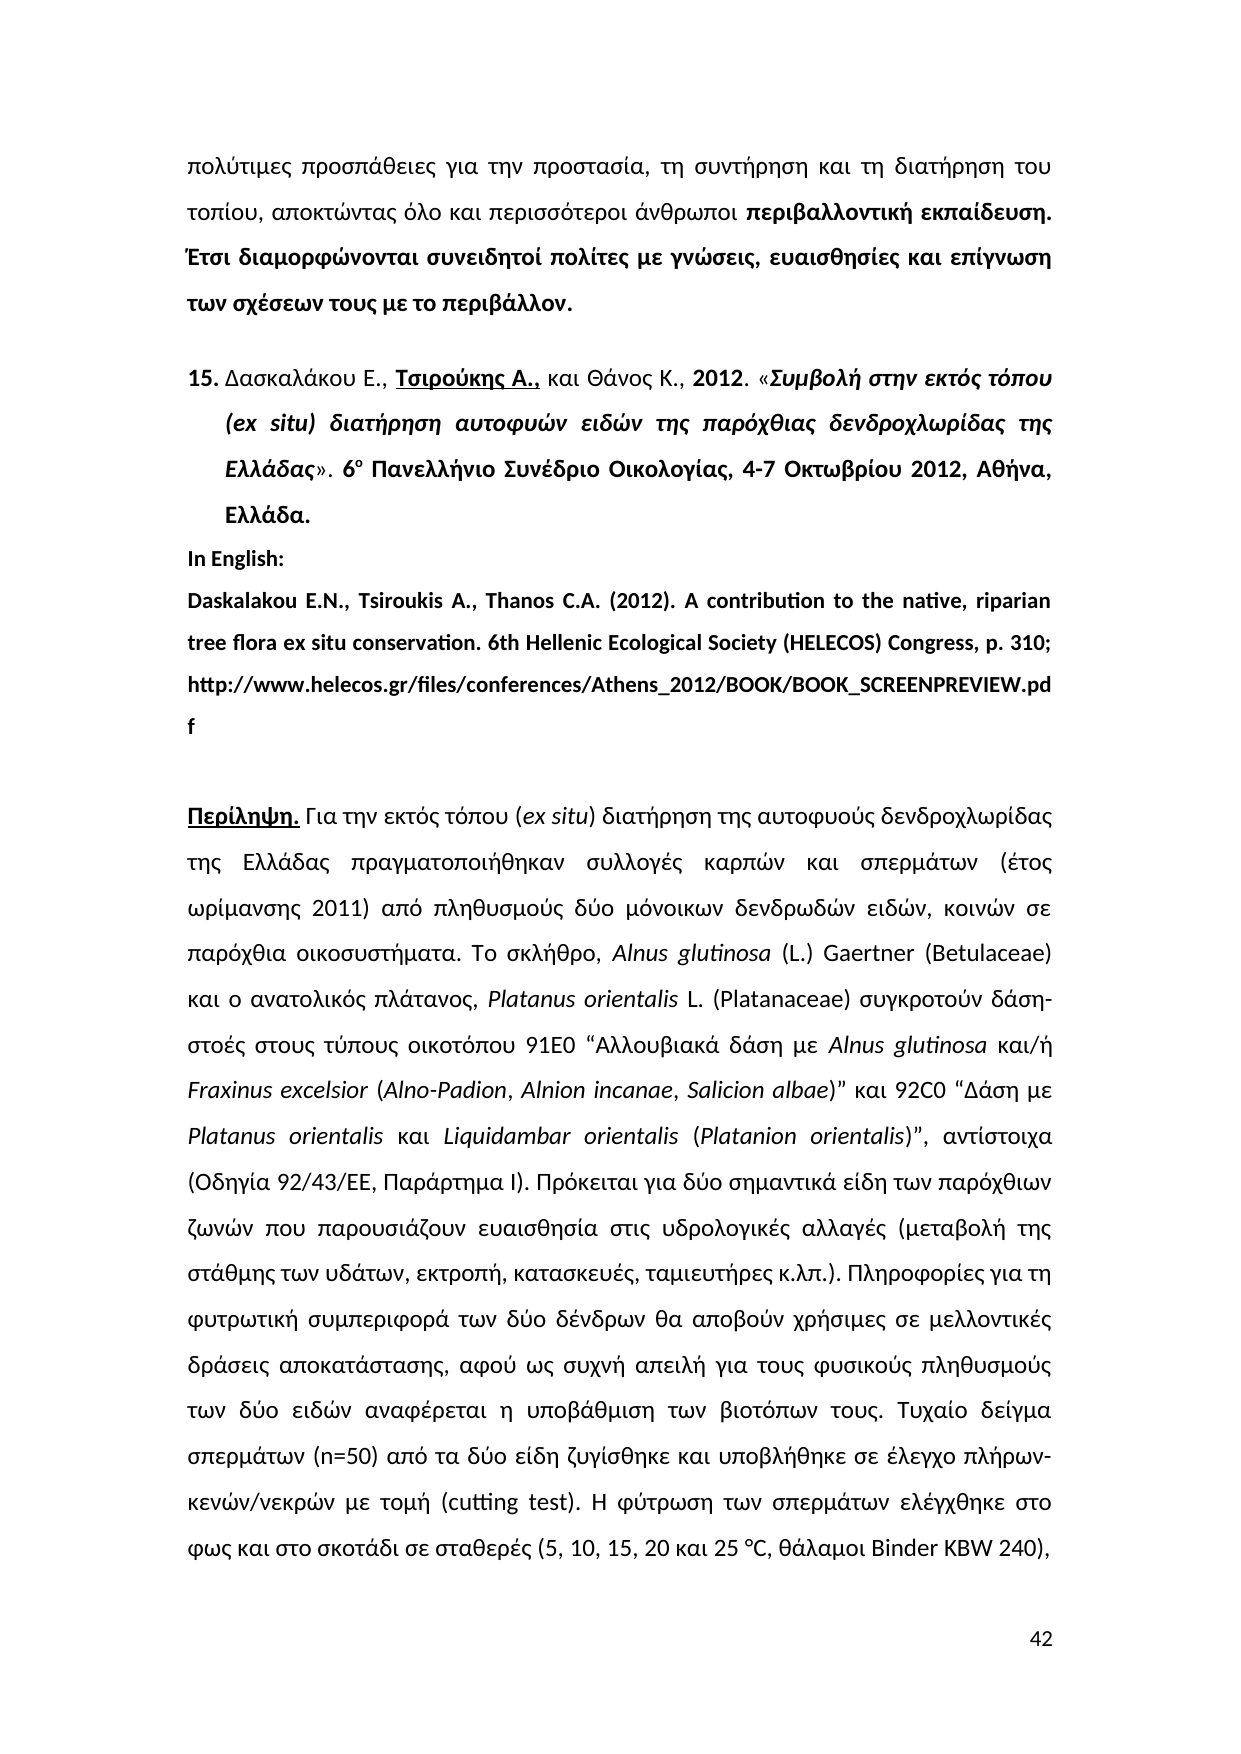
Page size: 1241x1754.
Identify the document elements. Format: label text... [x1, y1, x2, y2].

text Daskalakou E.N., Tsiroukis A., Thanos C.A. (2012). A contribution to the native, riparian tree flora ex situ conservation. 6th Hellenic Ecological Society (HELECOS) Congress, p. 310; http://www.helecos.gr/files/conferences/Athens_2012/BOOK/BOOK_SCREENPREVIEW.pdf [187, 587, 1053, 741]
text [187, 800, 1053, 1562]
list Δασκαλάκου Ε., Τσιρούκης Α., και Θάνος Κ., 2012. «Συμβολή στην εκτός τόπου (ex situ) διατήρηση αυτοφυών ειδών της παρόχθιας δενδροχλωρίδας της Ελλάδας». 6ο Πανελλήνιο Συνέδριο Οικολογίας, 4-7 Οκτωβρίου 2012, Αθήνα, Ελλάδα. [187, 362, 1053, 529]
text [187, 150, 1053, 318]
text In English: [187, 544, 1053, 573]
